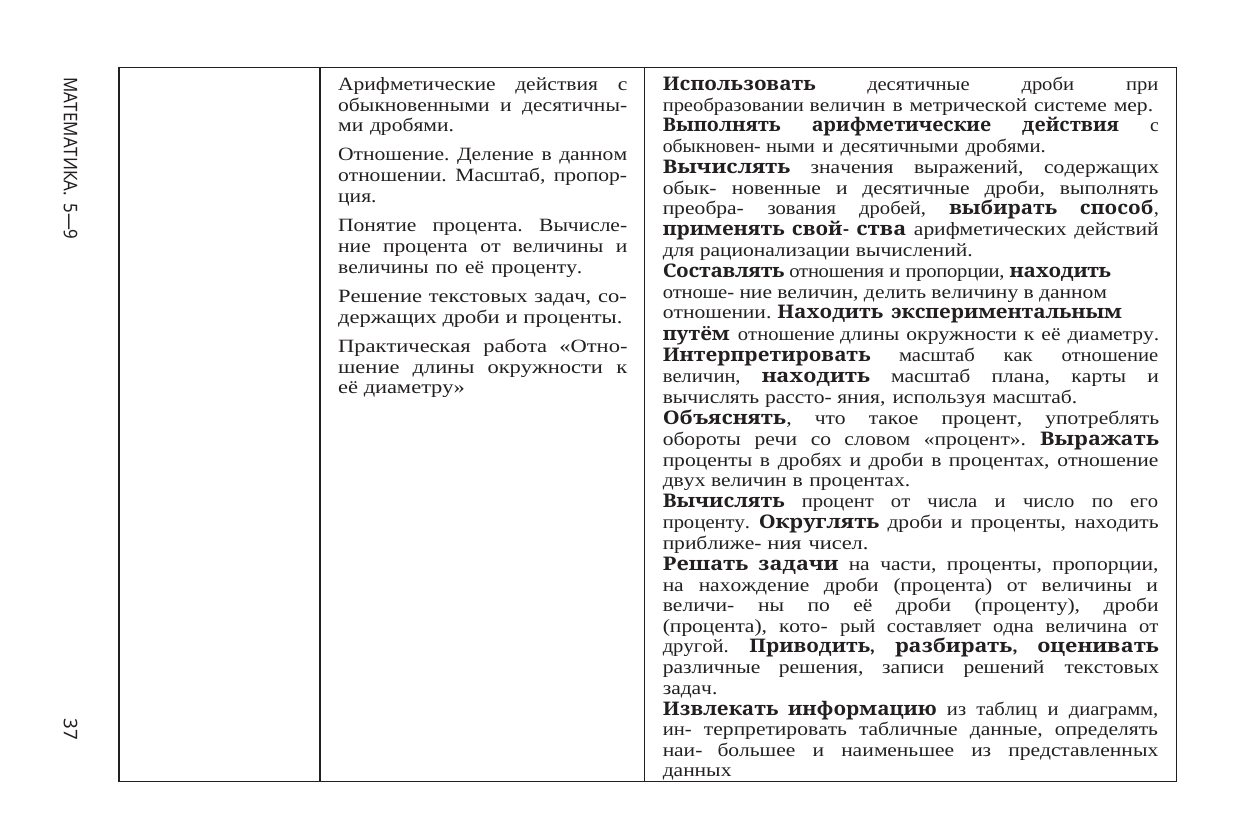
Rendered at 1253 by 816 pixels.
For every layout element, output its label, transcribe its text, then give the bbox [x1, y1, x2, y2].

table_header Арифметические действия с обыкновенными и десятичны- ми дробями. Отношение. Деление в данном отношении. Масштаб, пропор- ция. Понятие процента. Вычисле- ние процента от величины и величины по её проценту. Решение текстовых задач, со- держащих дроби и проценты. Практическая работа «Отно- шение длины окружности к её диаметру» [321, 68, 644, 781]
table_header Использовать десятичные дроби при преобразовании величин в метрической системе мер. Выполнять арифметические действия с обыкновен- ными и десятичными дробями. Вычислять значения выражений, содержащих обык- новенные и десятичные дроби, выполнять преобра- зования дробей, выбирать способ, применять свой- ства арифметических действий для рационализации вычислений. Составлять отношения и пропорции, находить отноше- ние величин, делить величину в данном отношении. Находить экспериментальным путём отношение длины окружности к её диаметру. Интерпретировать масштаб как отношение величин, находить масштаб плана, карты и вычислять рассто- яния, используя масштаб. Объяснять, что такое процент, употреблять обороты речи со словом «процент». Выражать проценты в дробях и дроби в процентах, отношение двух величин в процентах. Вычислять процент от числа и число по его проценту. Округлять дроби и проценты, находить приближе- ния чисел. Решать задачи на части, проценты, пропорции, на нахождение дроби (процента) от величины и величи- ны по её дроби (проценту), дроби (процента), кото- рый составляет одна величина от другой. Приводить, разбирать, оценивать различные решения, записи решений текстовых задач. Извлекать информацию из таблиц и диаграмм, ин- терпретировать табличные данные, определять наи- большее и наименьшее из представленных данных [645, 68, 1176, 781]
table_header [120, 68, 319, 781]
